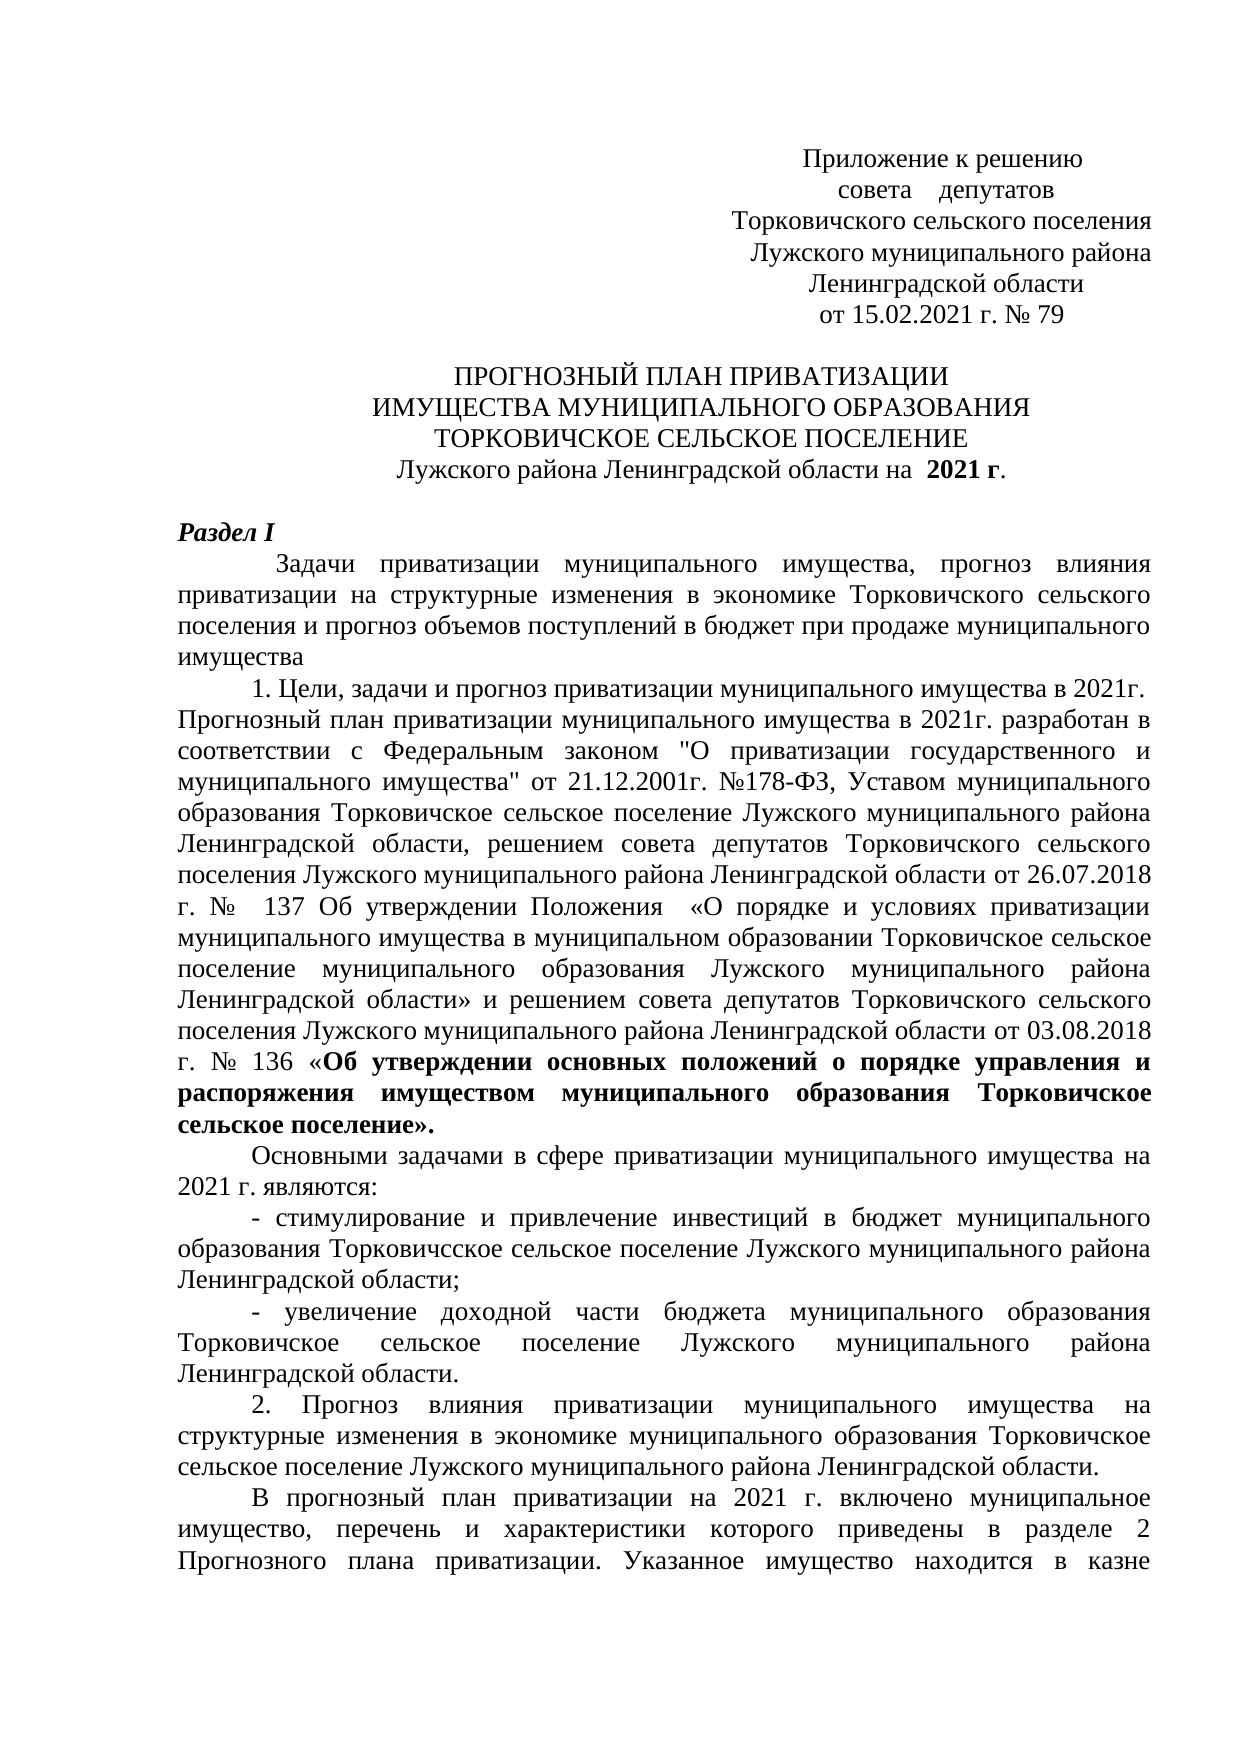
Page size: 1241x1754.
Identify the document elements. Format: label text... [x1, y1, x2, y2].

text Торковичского сельского поселения [177, 204, 1152, 236]
text Задачи приватизации муниципального имущества, прогноз влияния приватизации на структурные изменения в экономике Торковичского сельского поселения и прогноз объемов поступлений в бюджет при продаже муниципального имущества [177, 547, 1152, 672]
text совета депутатов [693, 173, 1152, 204]
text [177, 1481, 1152, 1575]
text Основными задачами в сфере приватизации муниципального имущества на 2021 г. являются: [177, 1139, 1152, 1201]
text ПРОГНОЗНЫЙ ПЛАН ПРИВАТИЗАЦИИ [177, 360, 1152, 391]
text Раздел I [177, 516, 1152, 547]
text - стимулирование и привлечение инвестиций в бюджет муниципального образования Торковичсское сельское поселение Лужского муниципального района Ленинградской области; [177, 1201, 1152, 1294]
text ТОРКОВИЧСКОЕ СЕЛЬСКОЕ ПОСЕЛЕНИЕ [177, 422, 1152, 454]
text - увеличение доходной части бюджета муниципального образования Торковичское сельское поселение Лужского муниципального района Ленинградской области. [177, 1294, 1152, 1388]
text 1. Цели, задачи и прогноз приватизации муниципального имущества в 2021г. [177, 672, 1152, 703]
text Приложение к решению [693, 142, 1152, 173]
text от 15.02.2021 г. № 79 [177, 298, 1152, 329]
text ИМУЩЕСТВА МУНИЦИПАЛЬНОГО ОБРАЗОВАНИЯ [177, 391, 1152, 422]
text Лужского района Ленинградской области на 2021 г. [177, 454, 1152, 485]
text Ленинградской области [177, 267, 1152, 298]
text Лужского муниципального района [177, 236, 1152, 267]
text Прогнозный план приватизации муниципального имущества в 2021г. разработан в соответствии с Федеральным законом "О приватизации государственного и муниципального имущества" от 21.12.2001г. №178-ФЗ, Уставом муниципального образования Торковичское сельское поселение Лужского муниципального района Ленинградской области, решением совета депутатов Торковичского сельского поселения Лужского муниципального района Ленинградской области от 26.07.2018 г. № 137 Об утверждении Положения «О порядке и условиях приватизации муниципального имущества в муниципальном образовании Торковичское сельское поселение муниципального образования Лужского муниципального района Ленинградской области» и решением совета депутатов Торковичского сельского поселения Лужского муниципального района Ленинградской области от 03.08.2018 г. № 136 «Об утверждении основных положений о порядке управления и распоряжения имуществом муниципального образования Торковичское сельское поселение». [177, 703, 1152, 1139]
text 2. Прогноз влияния приватизации муниципального имущества на структурные изменения в экономике муниципального образования Торковичское сельское поселение Лужского муниципального района Ленинградской области. [177, 1388, 1152, 1481]
